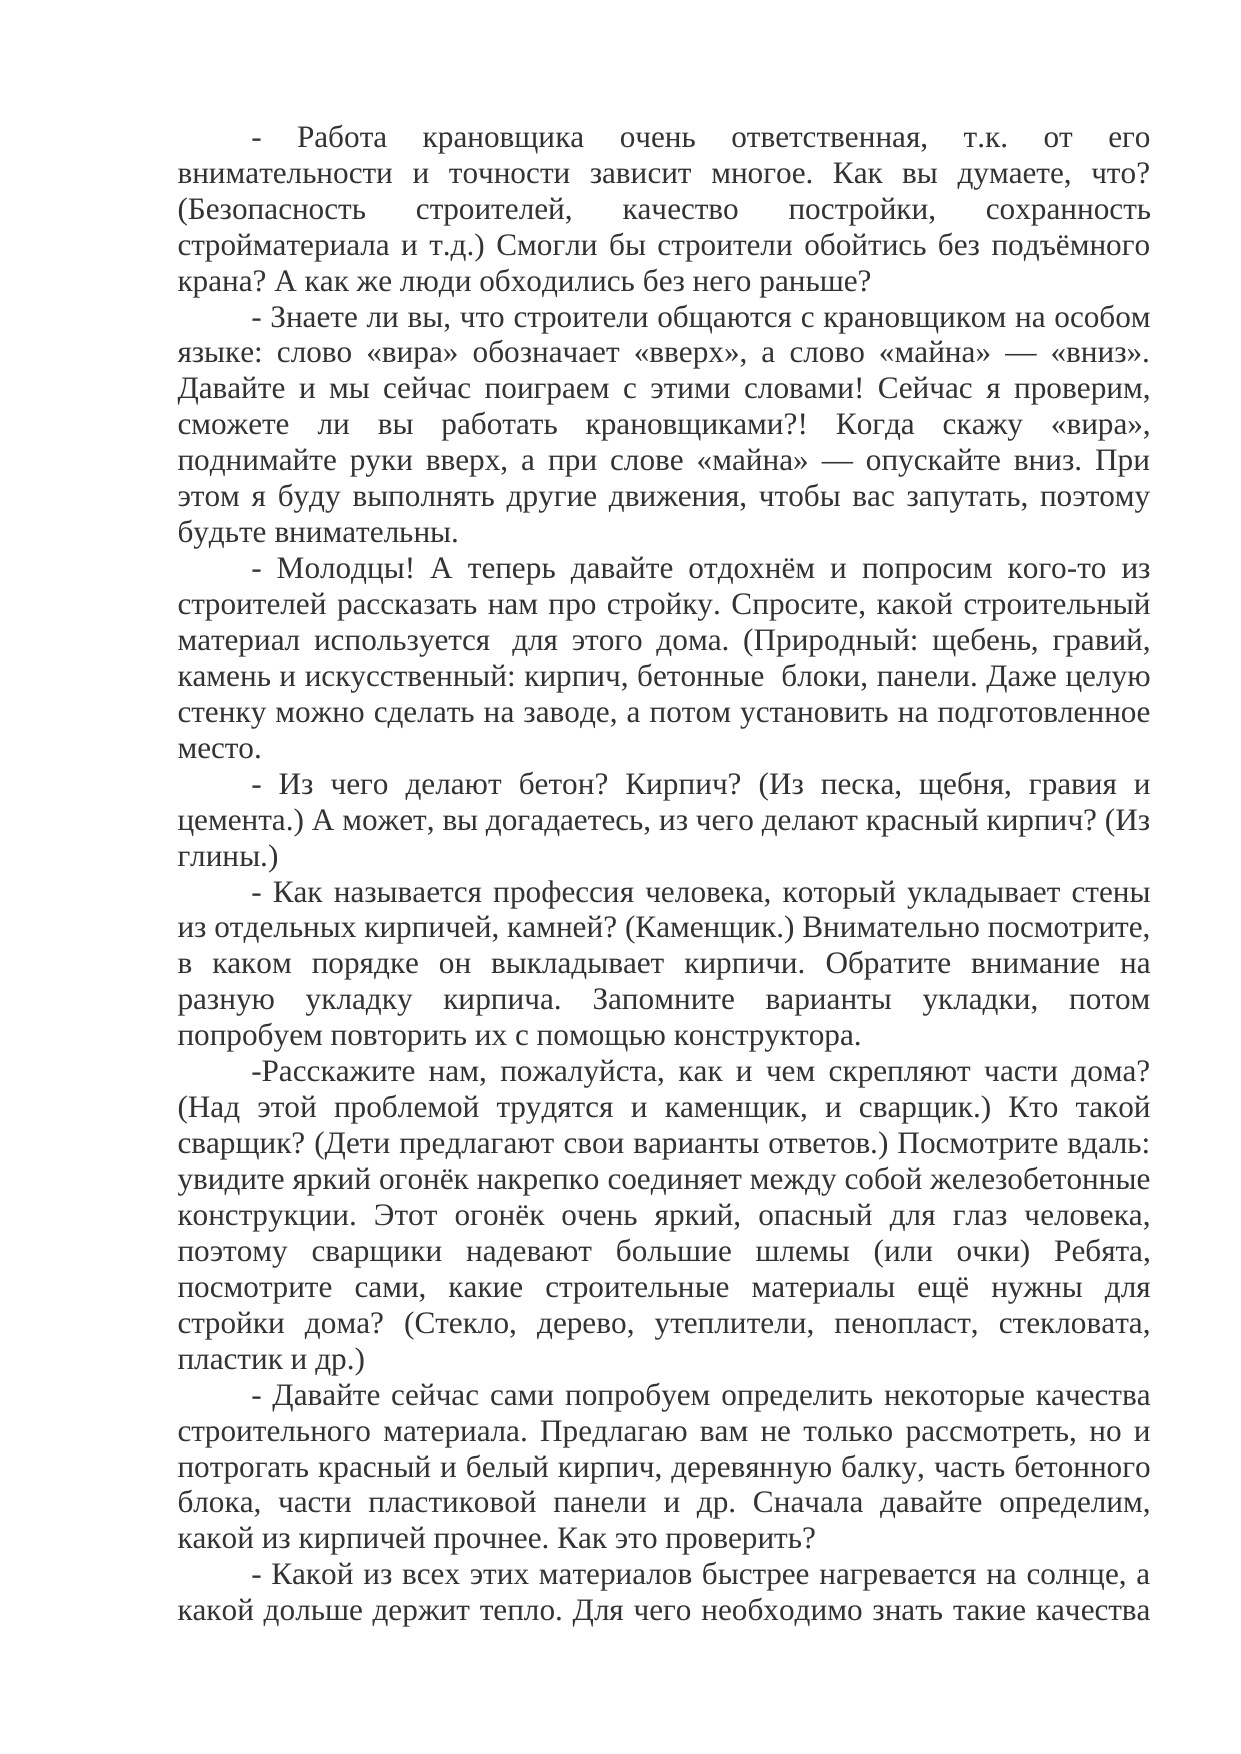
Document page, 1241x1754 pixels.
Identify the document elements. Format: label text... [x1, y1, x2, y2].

text - Работа крановщика очень ответственная, т.к. от его внимательности и точности зависит многое. Как вы думаете, что? (Безопасность строителей, качество постройки, сохранность стройматериала и т.д.) Смогли бы строители обойтись без подъёмного крана? А как же люди обходились без него раньше? [177, 118, 1152, 298]
text -Расскажите нам, пожалуйста, как и чем скрепляют части дома? (Над этой проблемой трудятся и каменщик, и сварщик.) Кто такой сварщик? (Дети предлагают свои варианты ответов.) Посмотрите вдаль: увидите яркий огонёк накрепко соединяет между собой железобетонные конструкции. Этот огонёк очень яркий, опасный для глаз человека, поэтому сварщики надевают большие шлемы (или очки) Ребята, посмотрите сами, какие строительные материалы ещё нужны для стройки дома? (Стекло, дерево, утеплители, пенопласт, стекловата, пластик и др.) [177, 1052, 1152, 1376]
text - Давайте сейчас сами попробуем определить некоторые качества строительного материала. Предлагаю вам не только рассмотреть, но и потрогать красный и белый кирпич, деревянную балку, часть бетонного блока, части пластиковой панели и др. Сначала давайте определим, какой из кирпичей прочнее. Как это проверить? [177, 1376, 1152, 1556]
text - Знаете ли вы, что строители общаются с крановщиком на особом языке: слово «вира» обозначает «вверх», а слово «майна» — «вниз». Давайте и мы сейчас поиграем с этими словами! Сейчас я проверим, сможете ли вы работать крановщиками?! Когда скажу «вира», поднимайте руки вверх, а при слове «майна» — опускайте вниз. При этом я буду выполнять другие движения, чтобы вас запутать, поэтому будьте внимательны. [177, 298, 1152, 549]
text - Из чего делают бетон? Кирпич? (Из песка, щебня, гравия и цемента.) А может, вы догадаетесь, из чего делают красный кирпич? (Из глины.) [177, 765, 1152, 873]
text - Как называется профессия человека, который укладывает стены из отдельных кирпичей, камней? (Каменщик.) Внимательно посмотрите, в каком порядке он выкладывает кирпичи. Обратите внимание на разную укладку кирпича. Запомните варианты укладки, потом попробуем повторить их с помощью конструктора. [177, 873, 1152, 1052]
text - Молодцы! А теперь давайте отдохнём и попросим кого-то из строителей рассказать нам про стройку. Спросите, какой строительный материал используется для этого дома. (Природный: щебень, гравий, камень и искусственный: кирпич, бетонные блоки, панели. Даже целую стенку можно сделать на заводе, а потом установить на подготовленное место. [177, 549, 1152, 765]
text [177, 1556, 1152, 1627]
